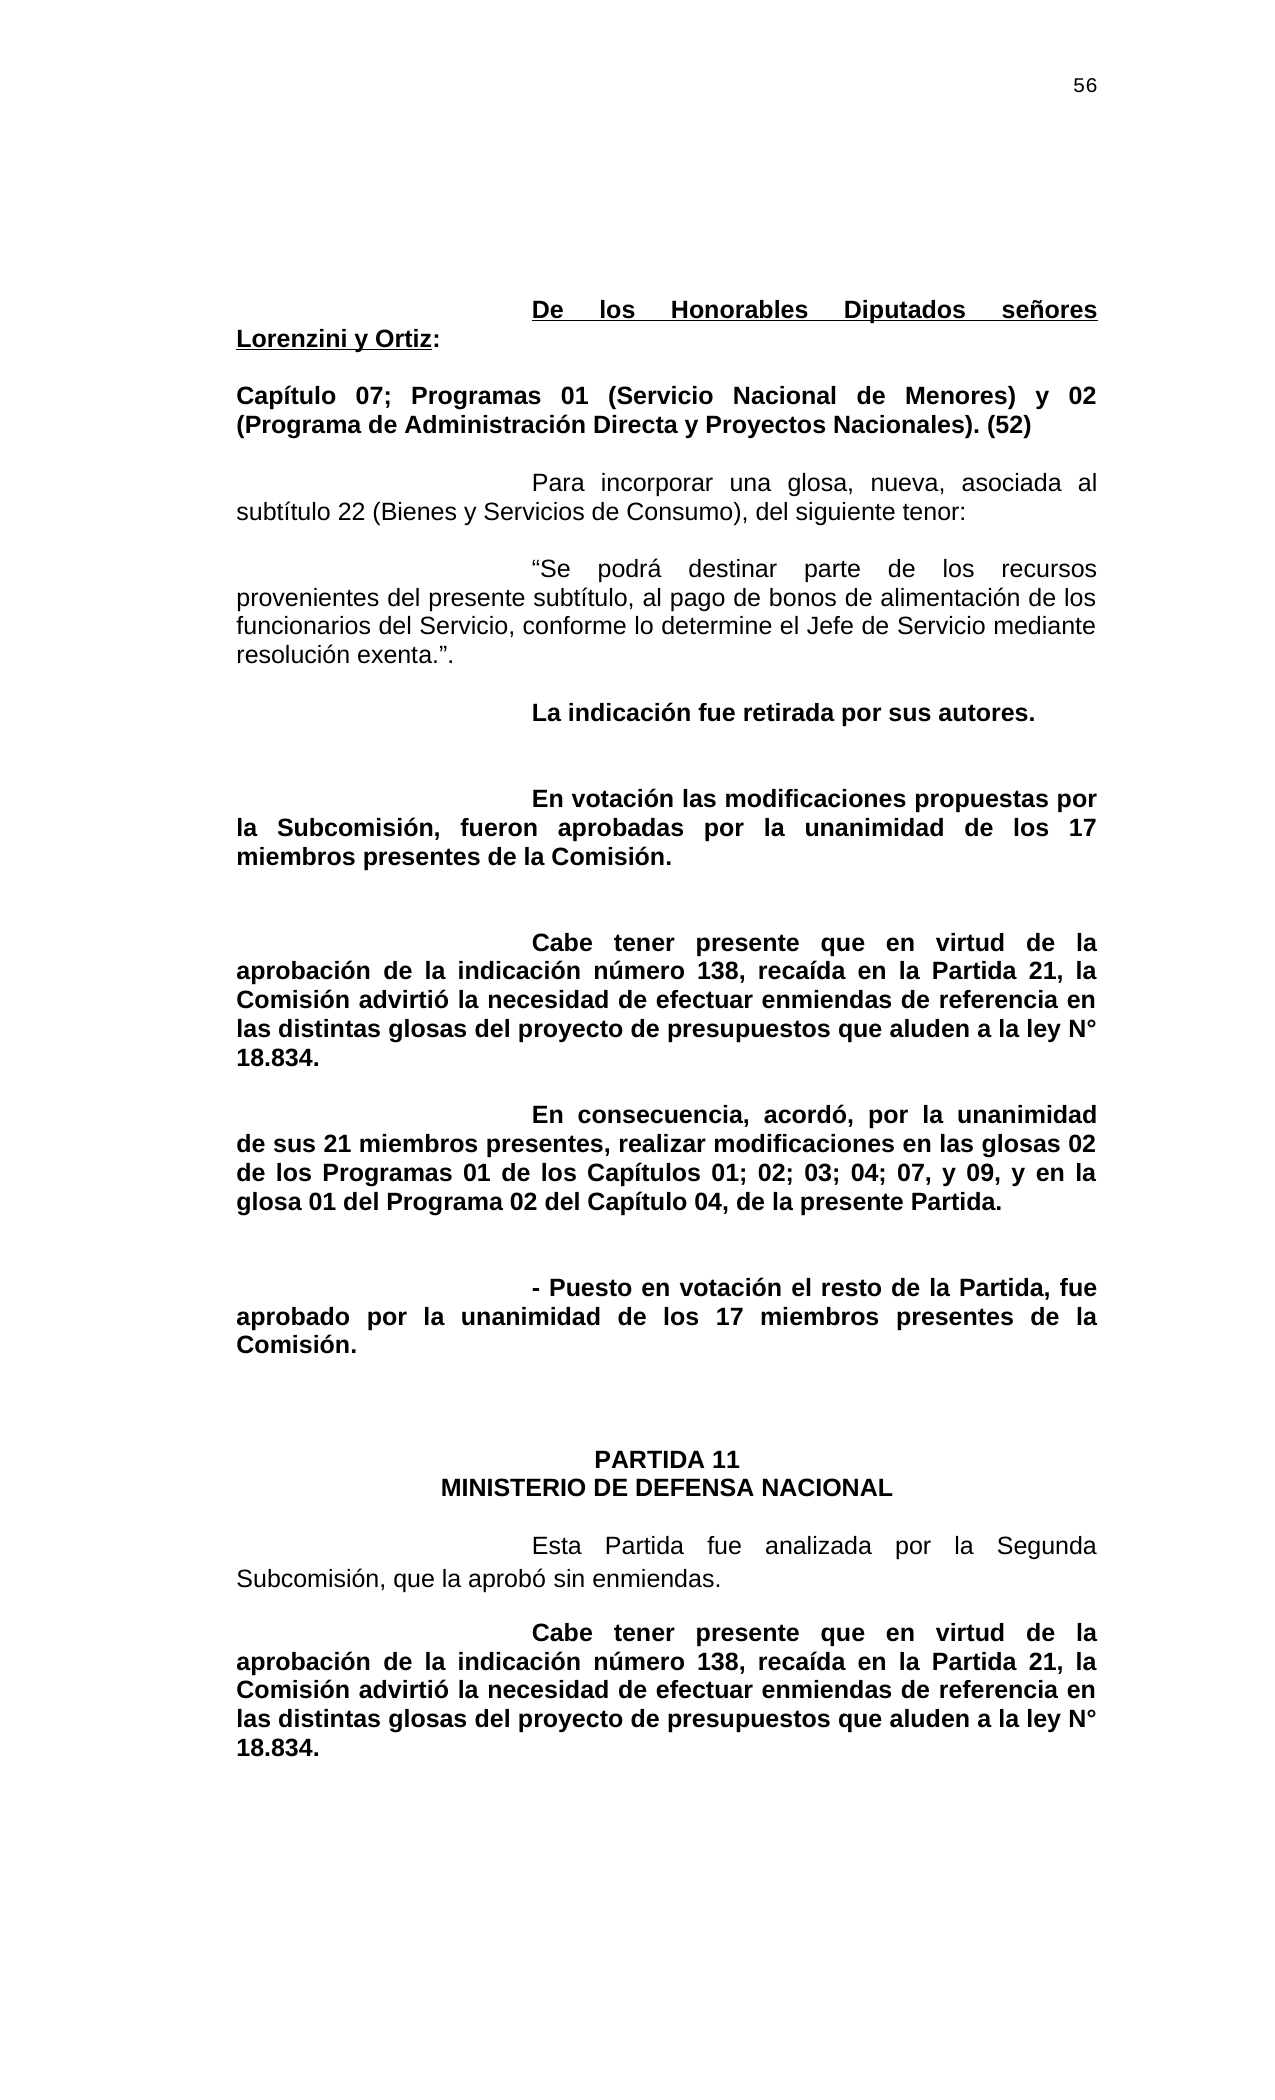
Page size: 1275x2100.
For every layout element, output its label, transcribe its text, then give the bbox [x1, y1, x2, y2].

text La indicación fue retirada por sus autores. [236, 698, 1098, 727]
text Esta Partida fue analizada por la Segunda Subcomisión, que la aprobó sin enmiendas. [236, 1531, 1098, 1593]
text - Puesto en votación el resto de la Partida, fue aprobado por la unanimidad de los 17 miembros presentes de la Comisión. [236, 1273, 1098, 1359]
text De los Honorables Diputados señores Lorenzini y Ortiz: [236, 295, 1098, 353]
text MINISTERIO DE DEFENSA NACIONAL [236, 1473, 1098, 1502]
text PARTIDA 11 [236, 1444, 1098, 1473]
text Cabe tener presente que en virtud de la aprobación de la indicación número 138, recaída en la Partida 21, la Comisión advirtió la necesidad de efectuar enmiendas de referencia en las distintas glosas del proyecto de presupuestos que aluden a la ley N° 18.834. [236, 928, 1098, 1072]
text “Se podrá destinar parte de los recursos provenientes del presente subtítulo, al pago de bonos de alimentación de los funcionarios del Servicio, conforme lo determine el Jefe de Servicio mediante resolución exenta.”. [236, 554, 1098, 669]
text Capítulo 07; Programas 01 (Servicio Nacional de Menores) y 02 (Programa de Administración Directa y Proyectos Nacionales). (52) [236, 382, 1098, 439]
text En votación las modificaciones propuestas por la Subcomisión, fueron aprobadas por la unanimidad de los 17 miembros presentes de la Comisión. [236, 784, 1098, 870]
text Para incorporar una glosa, nueva, asociada al subtítulo 22 (Bienes y Servicios de Consumo), del siguiente tenor: [236, 468, 1098, 525]
text Cabe tener presente que en virtud de la aprobación de la indicación número 138, recaída en la Partida 21, la Comisión advirtió la necesidad de efectuar enmiendas de referencia en las distintas glosas del proyecto de presupuestos que aluden a la ley N° 18.834. [236, 1618, 1098, 1761]
text En consecuencia, acordó, por la unanimidad de sus 21 miembros presentes, realizar modificaciones en las glosas 02 de los Programas 01 de los Capítulos 01; 02; 03; 04; 07, y 09, y en la glosa 01 del Programa 02 del Capítulo 04, de la presente Partida. [236, 1100, 1098, 1215]
